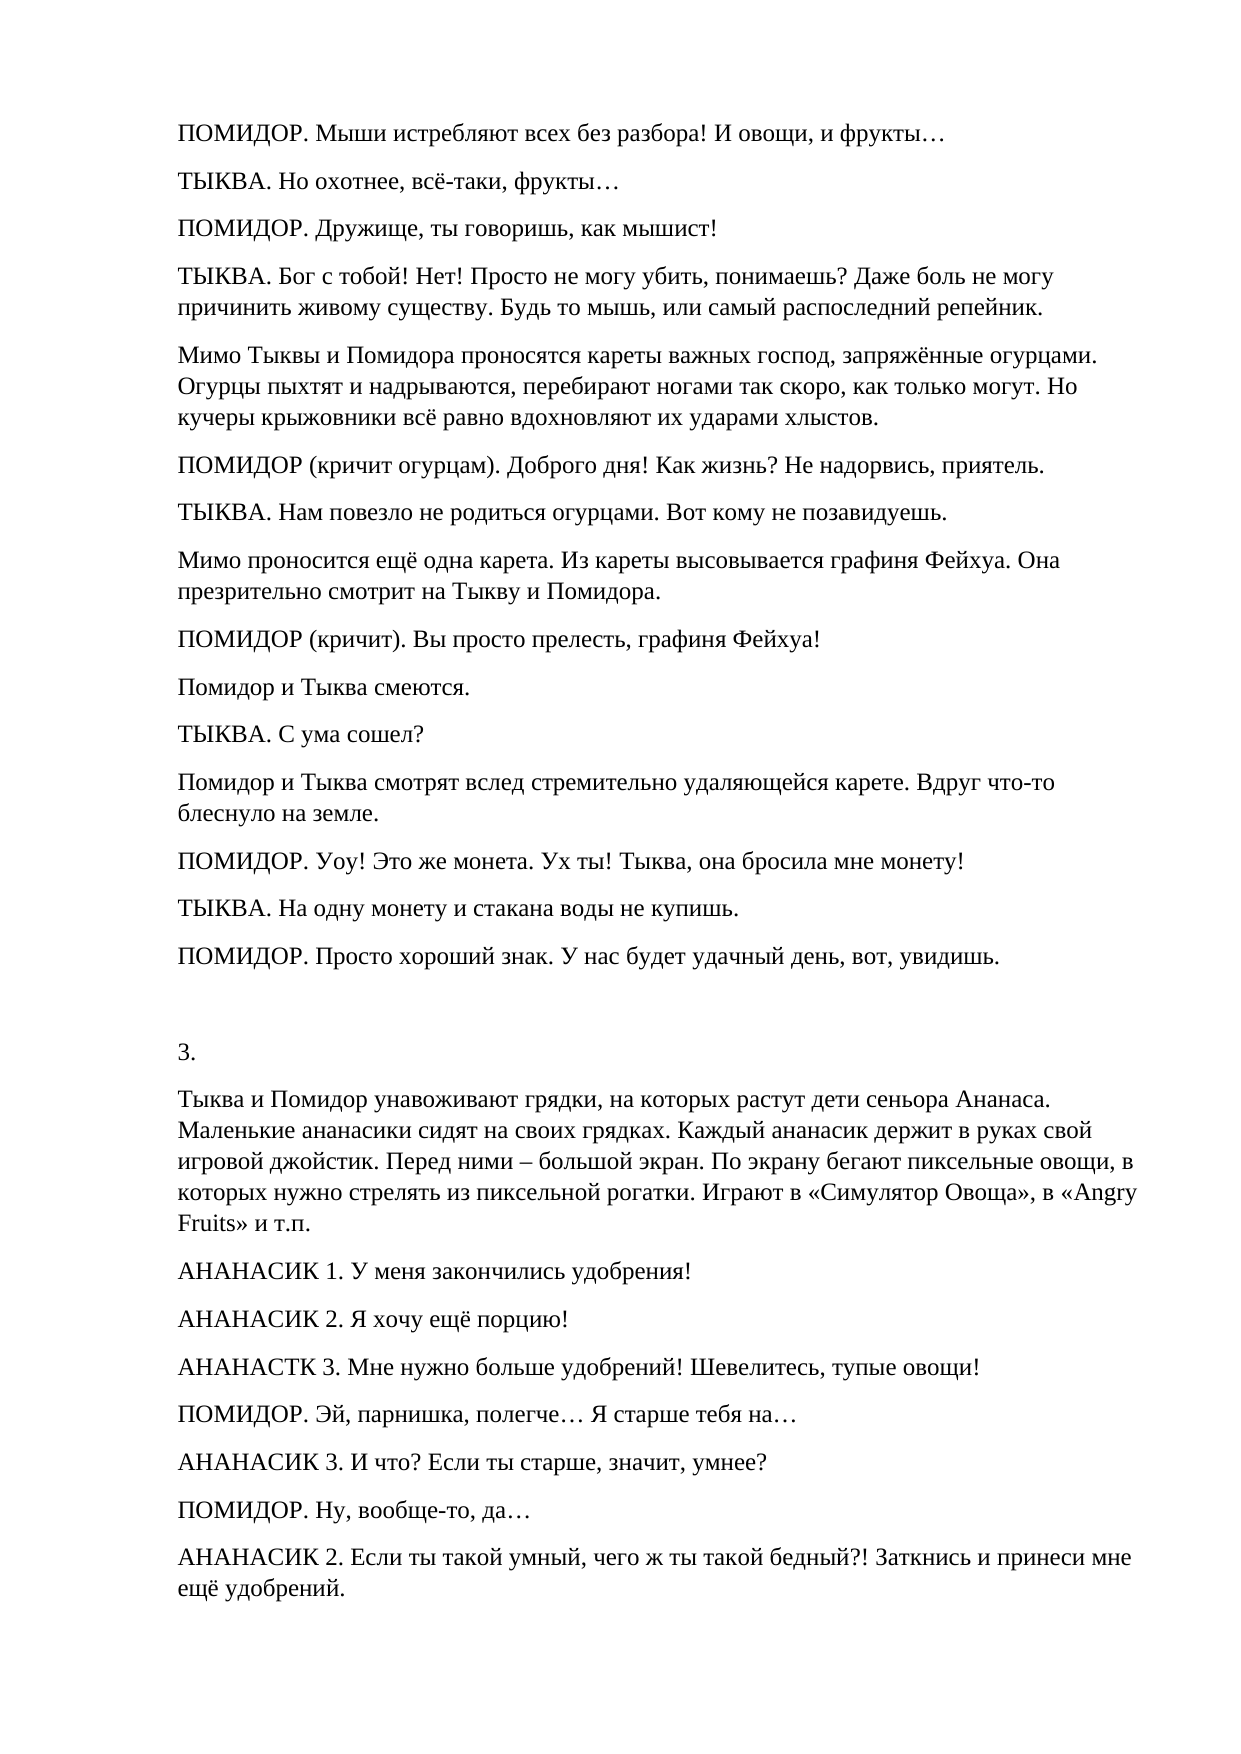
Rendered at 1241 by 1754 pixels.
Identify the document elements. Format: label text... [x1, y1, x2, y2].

text ПОМИДОР. Мыши истребляют всех без разбора! И овощи, и фрукты… [177, 118, 1152, 147]
text ТЫКВА. С ума сошел? [177, 719, 1152, 748]
text АНАНАСИК 2. Я хочу ещё порцию! [177, 1304, 1152, 1333]
text АНАНАСИК 1. У меня закончились удобрения! [177, 1256, 1152, 1285]
text ПОМИДОР. Просто хороший знак. У нас будет удачный день, вот, увидишь. [177, 941, 1152, 970]
text ТЫКВА. Но охотнее, всё-таки, фрукты… [177, 166, 1152, 194]
text ТЫКВА. Нам повезло не родиться огурцами. Вот кому не позавидуешь. [177, 497, 1152, 526]
text Тыква и Помидор унавоживают грядки, на которых растут дети сеньора Ананаса. Маленькие ананасики сидят на своих грядках. Каждый ананасик держит в руках свой игровой джойстик. Перед ними – большой экран. По экрану бегают пиксельные овощи, в которых нужно стрелять из пиксельной рогатки. Играют в «Симулятор Овоща», в «Angry Fruits» и т.п. [177, 1084, 1152, 1237]
text Помидор и Тыква смотрят вслед стремительно удаляющейся карете. Вдруг что-то блеснуло на земле. [177, 767, 1152, 827]
text Мимо Тыквы и Помидора проносятся кареты важных господ, запряжённые огурцами. Огурцы пыхтят и надрываются, перебирают ногами так скоро, как только могут. Но кучеры крыжовники всё равно вдохновляют их ударами хлыстов. [177, 340, 1152, 431]
text ТЫКВА. На одну монету и стакана воды не купишь. [177, 893, 1152, 922]
text ТЫКВА. Бог с тобой! Нет! Просто не могу убить, понимаешь? Даже боль не могу причинить живому существу. Будь то мышь, или самый распоследний репейник. [177, 261, 1152, 321]
text 3. [177, 1037, 1152, 1065]
text АНАНАСИК 3. И что? Если ты старше, значит, умнее? [177, 1447, 1152, 1476]
text ПОМИДОР. Дружище, ты говоришь, как мышист! [177, 213, 1152, 242]
text ПОМИДОР (кричит). Вы просто прелесть, графиня Фейхуа! [177, 624, 1152, 653]
text ПОМИДОР. Эй, парнишка, полегче… Я старше тебя на… [177, 1399, 1152, 1428]
text ПОМИДОР. Уоу! Это же монета. Ух ты! Тыква, она бросила мне монету! [177, 846, 1152, 874]
text АНАНАСТК 3. Мне нужно больше удобрений! Шевелитесь, тупые овощи! [177, 1352, 1152, 1380]
text Мимо проносится ещё одна карета. Из кареты высовывается графиня Фейхуа. Она презрительно смотрит на Тыкву и Помидора. [177, 545, 1152, 605]
text ПОМИДОР (кричит огурцам). Доброго дня! Как жизнь? Не надорвись, приятель. [177, 450, 1152, 478]
text АНАНАСИК 2. Если ты такой умный, чего ж ты такой бедный?! Заткнись и принеси мне ещё удобрений. [177, 1542, 1152, 1602]
text Помидор и Тыква смеются. [177, 672, 1152, 700]
text ПОМИДОР. Ну, вообще-то, да… [177, 1495, 1152, 1523]
